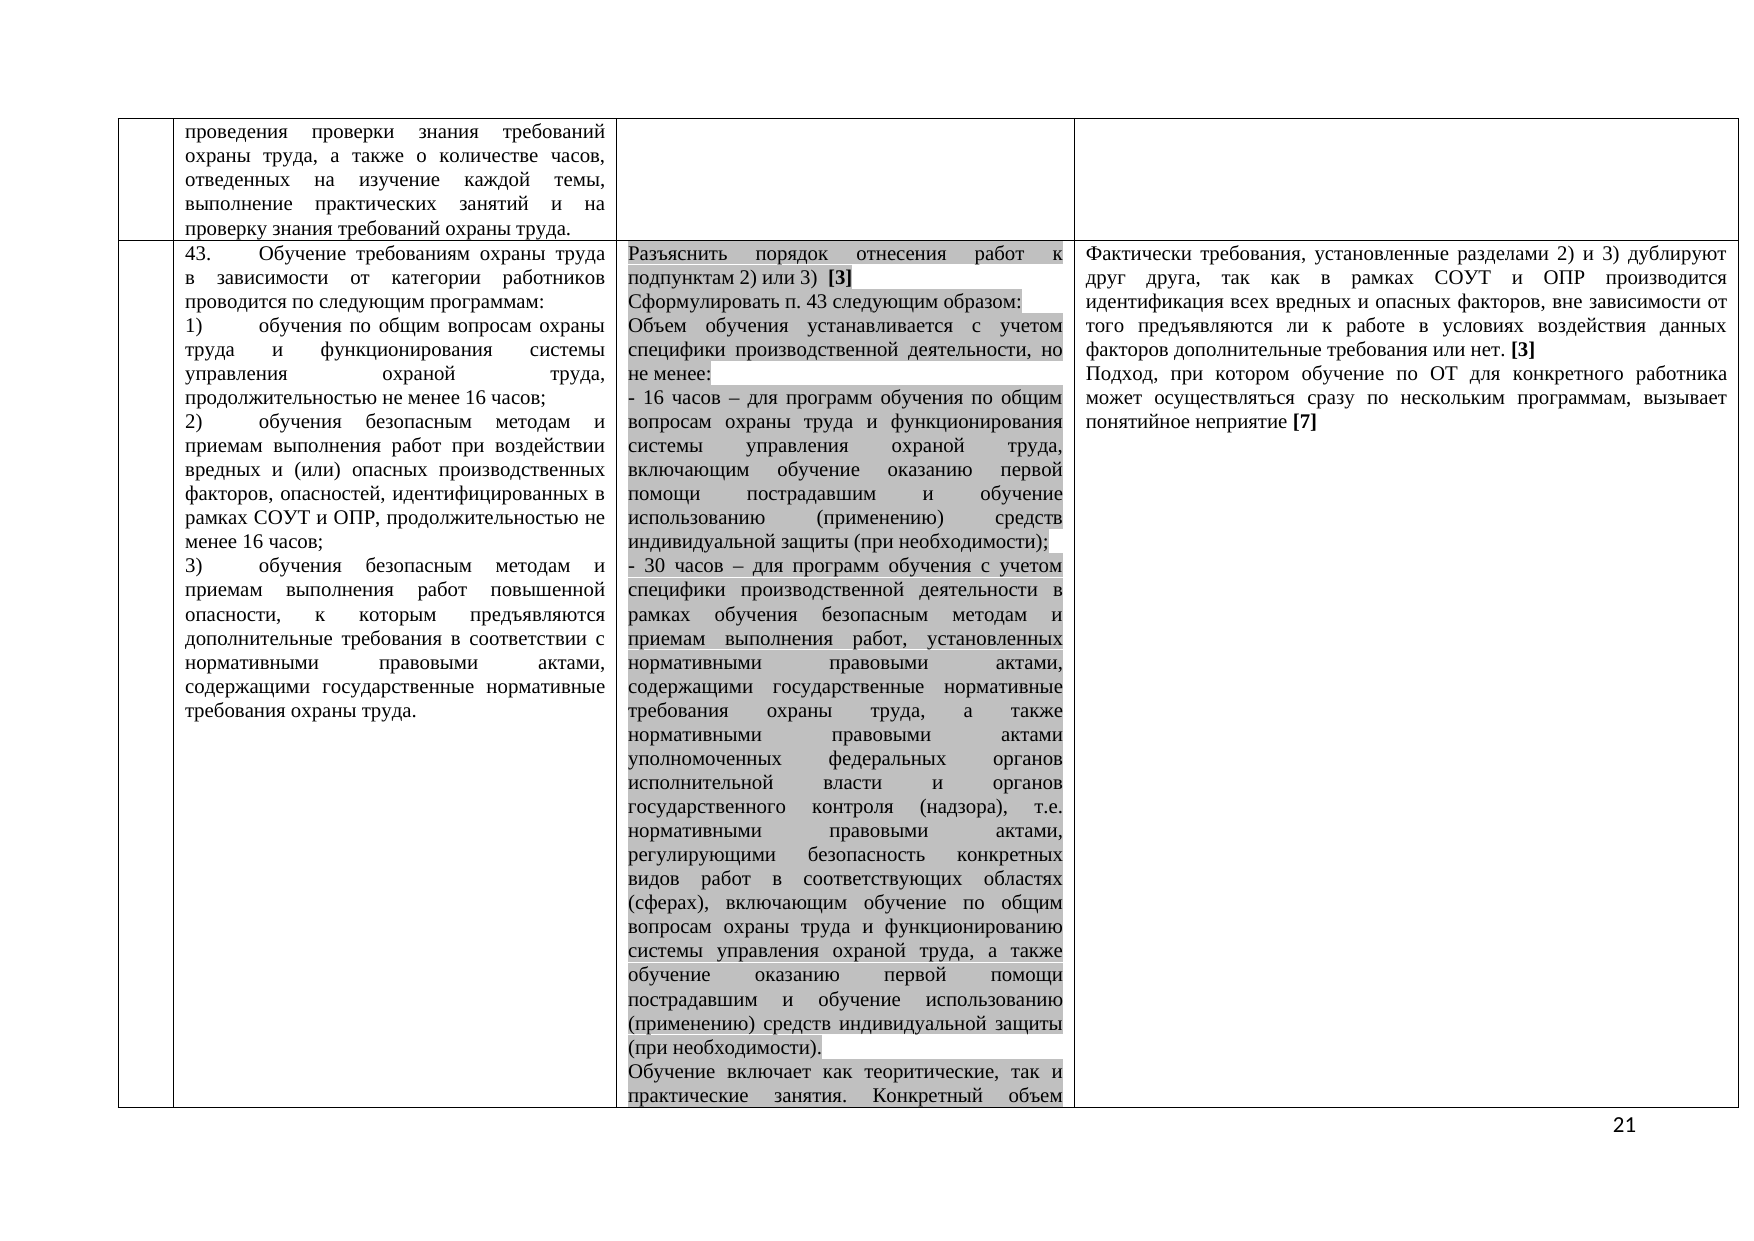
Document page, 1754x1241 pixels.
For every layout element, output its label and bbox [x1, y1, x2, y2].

table_cell [174, 119, 616, 239]
table_cell [1075, 119, 1738, 239]
table_cell [1075, 241, 1738, 1107]
table_cell [617, 119, 1074, 239]
table_cell [119, 241, 173, 1107]
table_cell [174, 241, 616, 1107]
table_cell [119, 119, 173, 239]
table_cell [617, 241, 1074, 1107]
